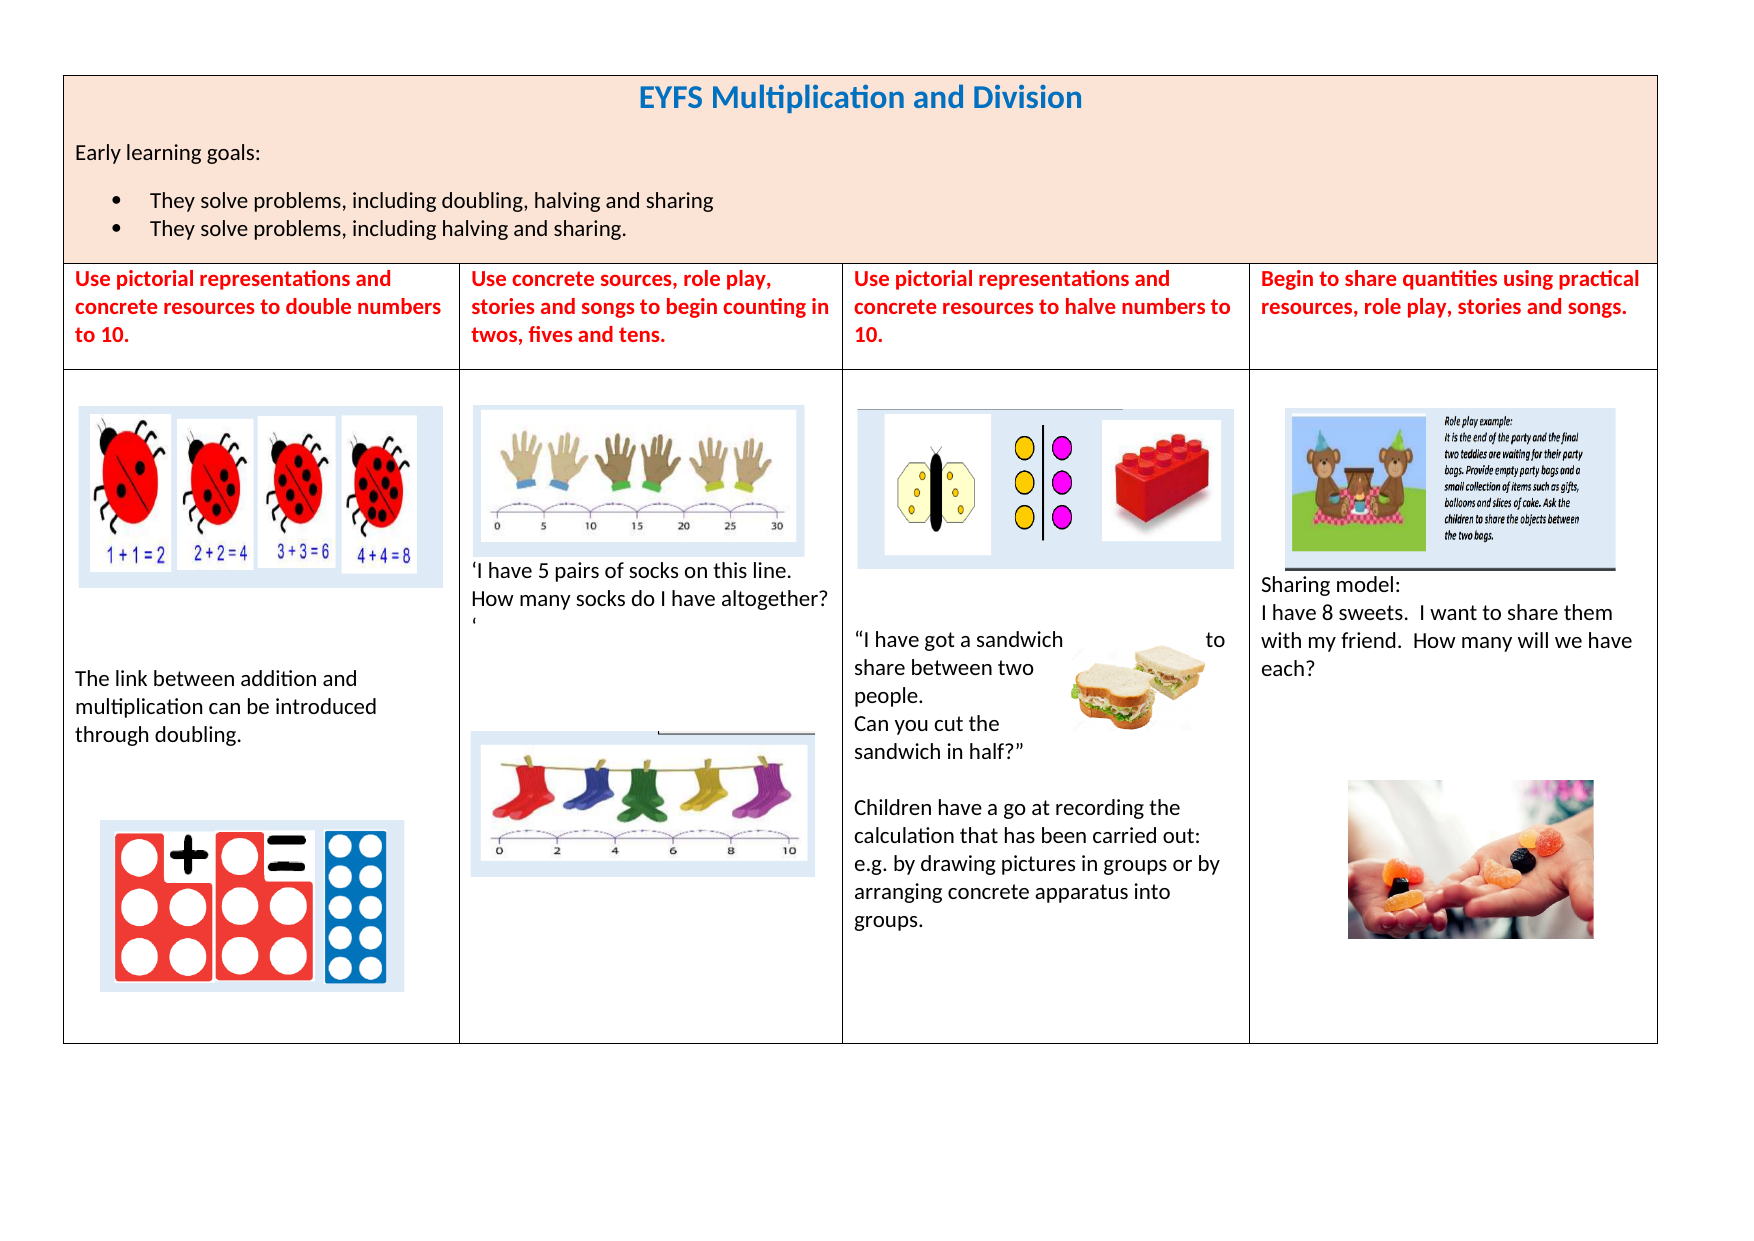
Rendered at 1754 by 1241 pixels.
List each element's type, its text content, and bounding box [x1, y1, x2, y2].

picture [1348, 780, 1594, 939]
table_header EYFS Multiplication and Division Early learning goals: They solve problems, including doubling, halving and sharing They solve problems, including halving and sharing. [64, 76, 1657, 263]
picture [1071, 644, 1206, 731]
picture [470, 731, 816, 877]
table_cell Use pictorial representations and concrete resources to double numbers to 10. [64, 264, 459, 369]
table_cell Use pictorial representations and concrete resources to halve numbers to 10. [843, 264, 1249, 369]
table_cell Use concrete sources, role play, stories and songs to begin counting in twos, fives and tens. [460, 264, 842, 369]
table_cell Begin to share quantities using practical resources, role play, stories and songs. [1250, 264, 1657, 369]
table_cell ‘I have 5 pairs of socks on this line. How many socks do I have altogether? ‘ [460, 370, 842, 1043]
picture [857, 409, 1235, 569]
table_cell “I have got a sandwich to share between two people. Can you cut the sandwich in half?” Children have a go at recording the calculation that has been carried out: e.g. by drawing pictures in groups or by arranging concrete apparatus into groups. [843, 370, 1249, 1043]
table_cell Sharing model: I have 8 sweets. I want to share them with my friend. How many will we have each? [1250, 370, 1657, 1043]
picture [100, 820, 405, 992]
picture [78, 406, 443, 588]
picture [1285, 408, 1616, 571]
picture [472, 405, 805, 557]
table_cell The link between addition and multiplication can be introduced through doubling. [64, 370, 459, 1043]
